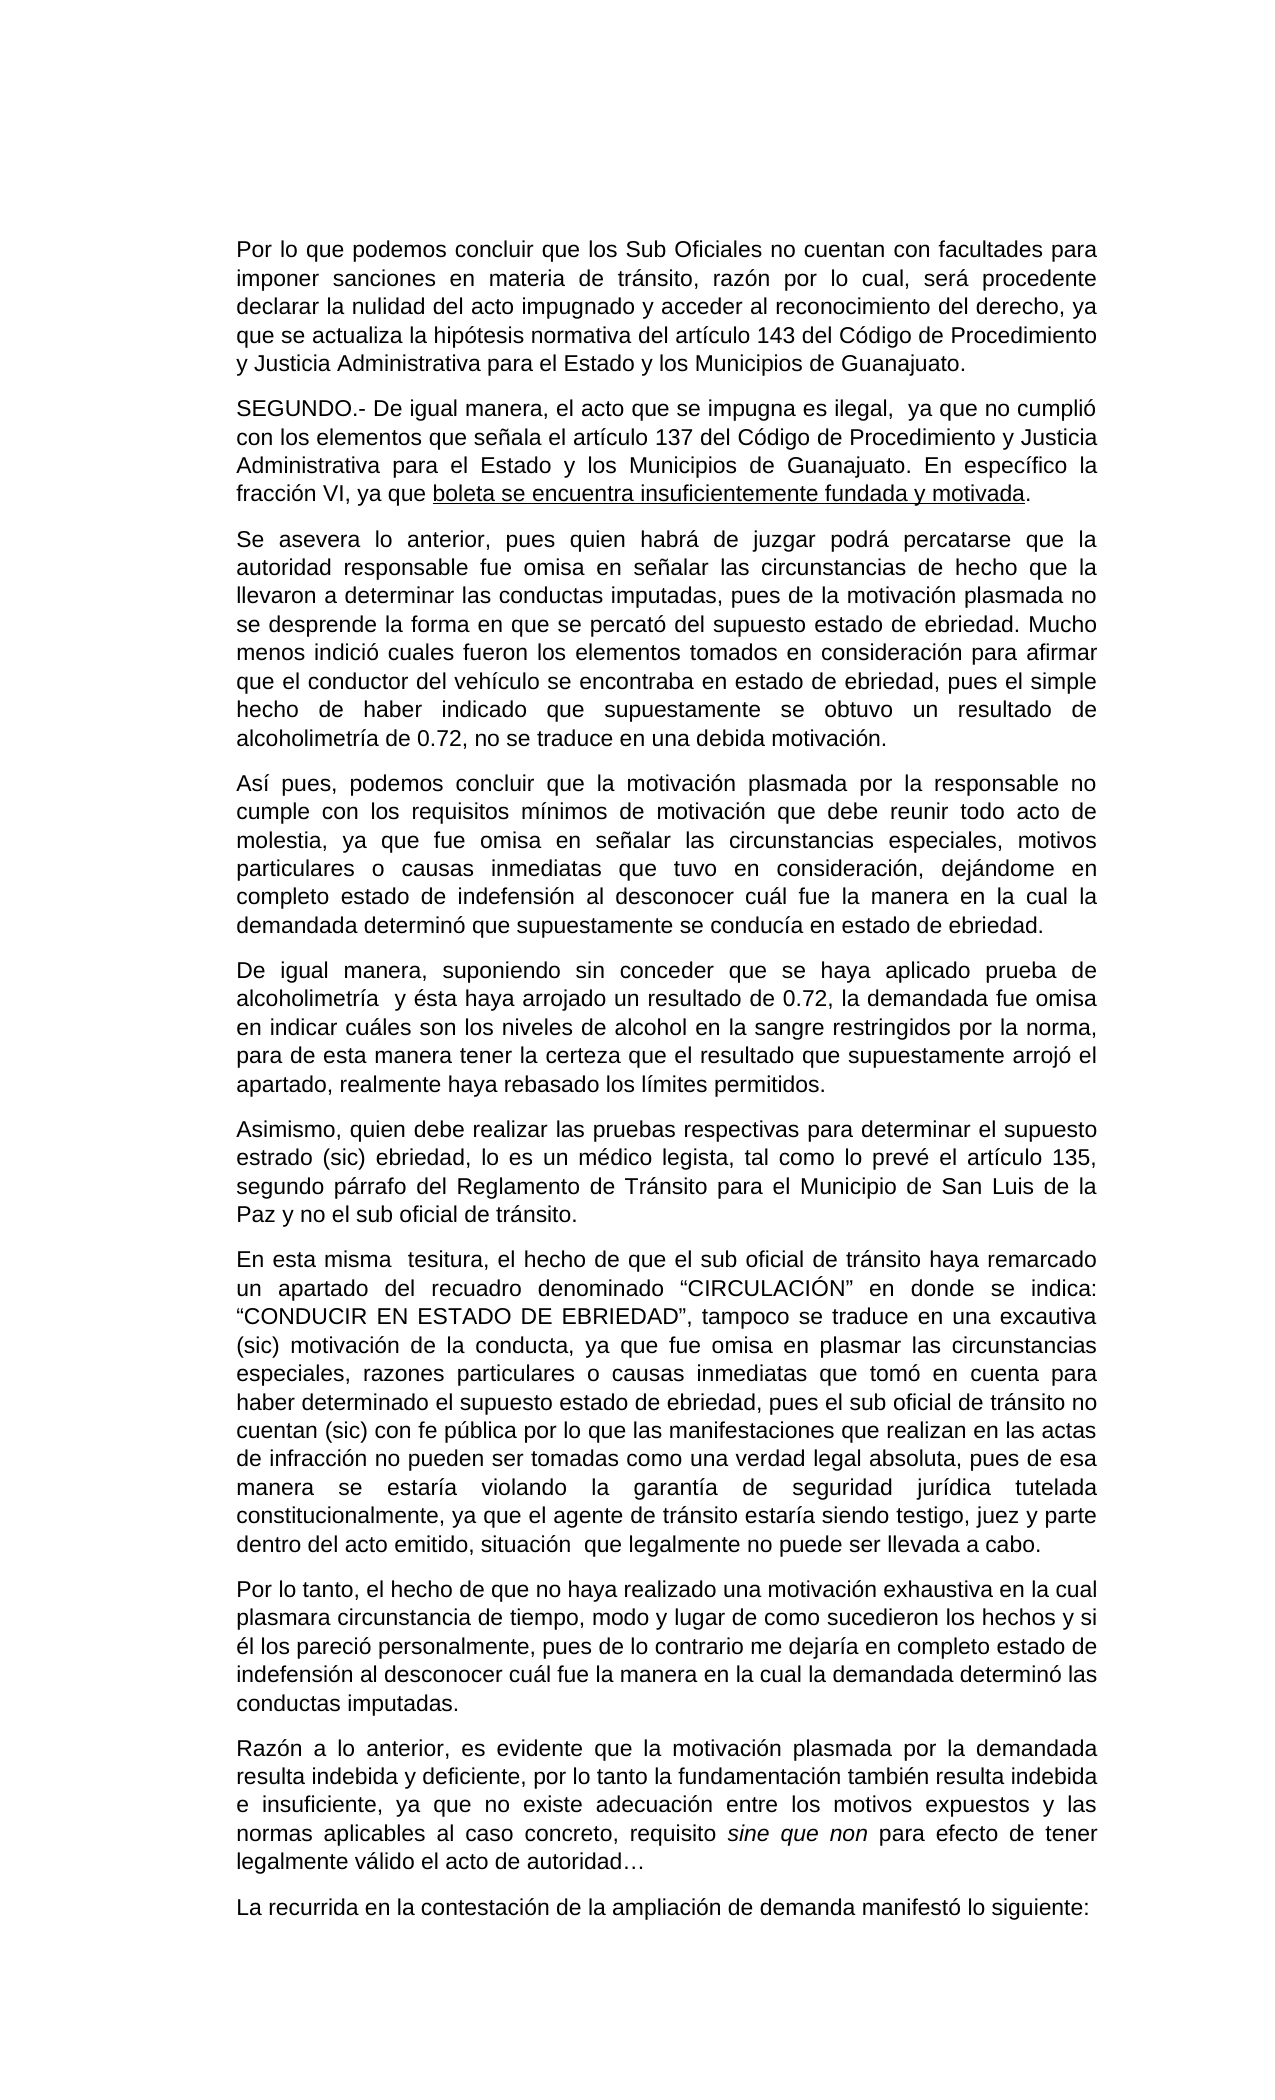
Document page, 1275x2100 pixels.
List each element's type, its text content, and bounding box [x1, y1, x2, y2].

text En esta misma tesitura, el hecho de que el sub oficial de tránsito haya remarcado un apartado del recuadro denominado “CIRCULACIÓN” en donde se indica: “CONDUCIR EN ESTADO DE EBRIEDAD”, tampoco se traduce en una excautiva (sic) motivación de la conducta, ya que fue omisa en plasmar las circunstancias especiales, razones particulares o causas inmediatas que tomó en cuenta para haber determinado el supuesto estado de ebriedad, pues el sub oficial de tránsito no cuentan (sic) con fe pública por lo que las manifestaciones que realizan en las actas de infracción no pueden ser tomadas como una verdad legal absoluta, pues de esa manera se estaría violando la garantía de seguridad jurídica tutelada constitucionalmente, ya que el agente de tránsito estaría siendo testigo, juez y parte dentro del acto emitido, situación que legalmente no puede ser llevada a cabo. [236, 1246, 1098, 1557]
text Asimismo, quien debe realizar las pruebas respectivas para determinar el supuesto estrado (sic) ebriedad, lo es un médico legista, tal como lo prevé el artículo 135, segundo párrafo del Reglamento de Tránsito para el Municipio de San Luis de la Paz y no el sub oficial de tránsito. [236, 1116, 1098, 1227]
text De igual manera, suponiendo sin conceder que se haya aplicado prueba de alcoholimetría y ésta haya arrojado un resultado de 0.72, la demandada fue omisa en indicar cuáles son los niveles de alcohol en la sangre restringidos por la norma, para de esta manera tener la certeza que el resultado que supuestamente arrojó el apartado, realmente haya rebasado los límites permitidos. [236, 957, 1098, 1097]
text SEGUNDO.- De igual manera, el acto que se impugna es ilegal, ya que no cumplió con los elementos que señala el artículo 137 del Código de Procedimiento y Justicia Administrativa para el Estado y los Municipios de Guanajuato. En específico la fracción VI, ya que boleta se encuentra insuficientemente fundada y motivada. [236, 395, 1098, 507]
text Así pues, podemos concluir que la motivación plasmada por la responsable no cumple con los requisitos mínimos de motivación que debe reunir todo acto de molestia, ya que fue omisa en señalar las circunstancias especiales, motivos particulares o causas inmediatas que tuvo en consideración, dejándome en completo estado de indefensión al desconocer cuál fue la manera en la cual la demandada determinó que supuestamente se conducía en estado de ebriedad. [236, 770, 1098, 938]
text Razón a lo anterior, es evidente que la motivación plasmada por la demandada resulta indebida y deficiente, por lo tanto la fundamentación también resulta indebida e insuficiente, ya que no existe adecuación entre los motivos expuestos y las normas aplicables al caso concreto, requisito sine que non para efecto de tener legalmente válido el acto de autoridad… [236, 1734, 1098, 1875]
text Por lo tanto, el hecho de que no haya realizado una motivación exhaustiva en la cual plasmara circunstancia de tiempo, modo y lugar de como sucedieron los hechos y si él los pareció personalmente, pues de lo contrario me dejaría en completo estado de indefensión al desconocer cuál fue la manera en la cual la demandada determinó las conductas imputadas. [236, 1576, 1098, 1716]
text La recurrida en la contestación de la ampliación de demanda manifestó lo siguiente: [236, 1893, 1098, 1920]
text Por lo que podemos concluir que los Sub Oficiales no cuentan con facultades para imponer sanciones en materia de tránsito, razón por lo cual, será procedente declarar la nulidad del acto impugnado y acceder al reconocimiento del derecho, ya que se actualiza la hipótesis normativa del artículo 143 del Código de Procedimiento y Justicia Administrativa para el Estado y los Municipios de Guanajuato. [236, 236, 1098, 376]
text Se asevera lo anterior, pues quien habrá de juzgar podrá percatarse que la autoridad responsable fue omisa en señalar las circunstancias de hecho que la llevaron a determinar las conductas imputadas, pues de la motivación plasmada no se desprende la forma en que se percató del supuesto estado de ebriedad. Mucho menos indició cuales fueron los elementos tomados en consideración para afirmar que el conductor del vehículo se encontraba en estado de ebriedad, pues el simple hecho de haber indicado que supuestamente se obtuvo un resultado de alcoholimetría de 0.72, no se traduce en una debida motivación. [236, 526, 1098, 751]
